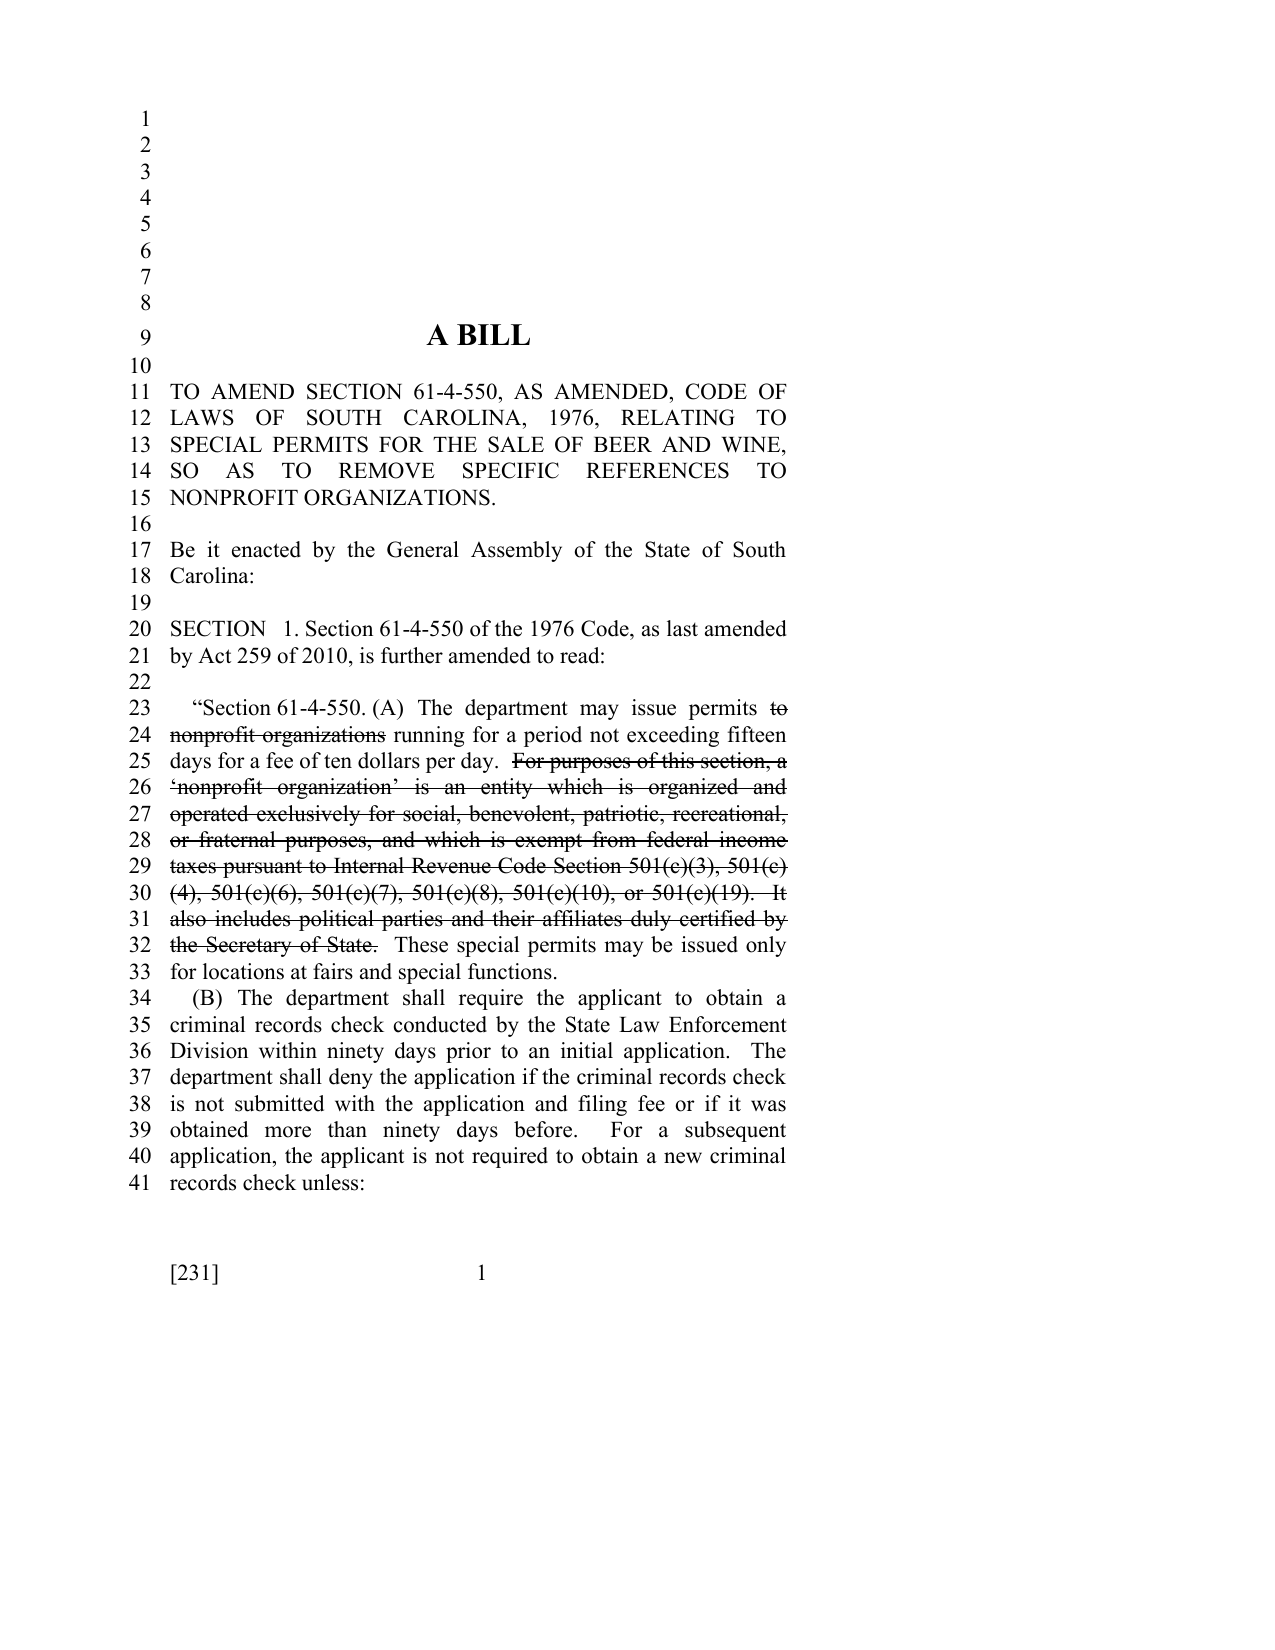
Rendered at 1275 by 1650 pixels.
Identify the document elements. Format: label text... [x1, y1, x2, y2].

text SECTION 1. Section 61-4-550 of the 1976 Code, as last amended by Act 259 of 2010, is further amended to read: [169, 615, 787, 668]
text “Section 61-4-550. (A) The department may issue permits to nonprofit organizations running for a period not exceeding fifteen days for a fee of ten dollars per day. For purposes of this section, a ‘nonprofit organization’ is an entity which is organized and operated exclusively for social, benevolent, patriotic, recreational, or fraternal purposes, and which is exempt from federal income taxes pursuant to Internal Revenue Code Section 501(c)(3), 501(c)(4), 501(c)(6), 501(c)(7), 501(c)(8), 501(c)(10), or 501(c)(19). It also includes political parties and their affiliates duly certified by the Secretary of State. These special permits may be issued only for locations at fairs and special functions. [169, 694, 787, 788]
text (B) The department shall require the applicant to obtain a criminal records check conducted by the State Law Enforcement Division within ninety days prior to an initial application. The department shall deny the application if the criminal records check is not submitted with the application and filing fee or if it was obtained more than ninety days before. For a subsequent application, the applicant is not required to obtain a new criminal records check unless: [169, 984, 787, 1195]
text Be it enacted by the General Assembly of the State of South Carolina: [169, 536, 787, 589]
text A BILL [169, 316, 787, 352]
text TO AMEND SECTION 61-4-550, AS AMENDED, CODE OF LAWS OF SOUTH CAROLINA, 1976, RELATING TO SPECIAL PERMITS FOR THE SALE OF BEER AND WINE, SO AS TO REMOVE SPECIFIC REFERENCES TO NONPROFIT ORGANIZATIONS. [169, 378, 787, 510]
